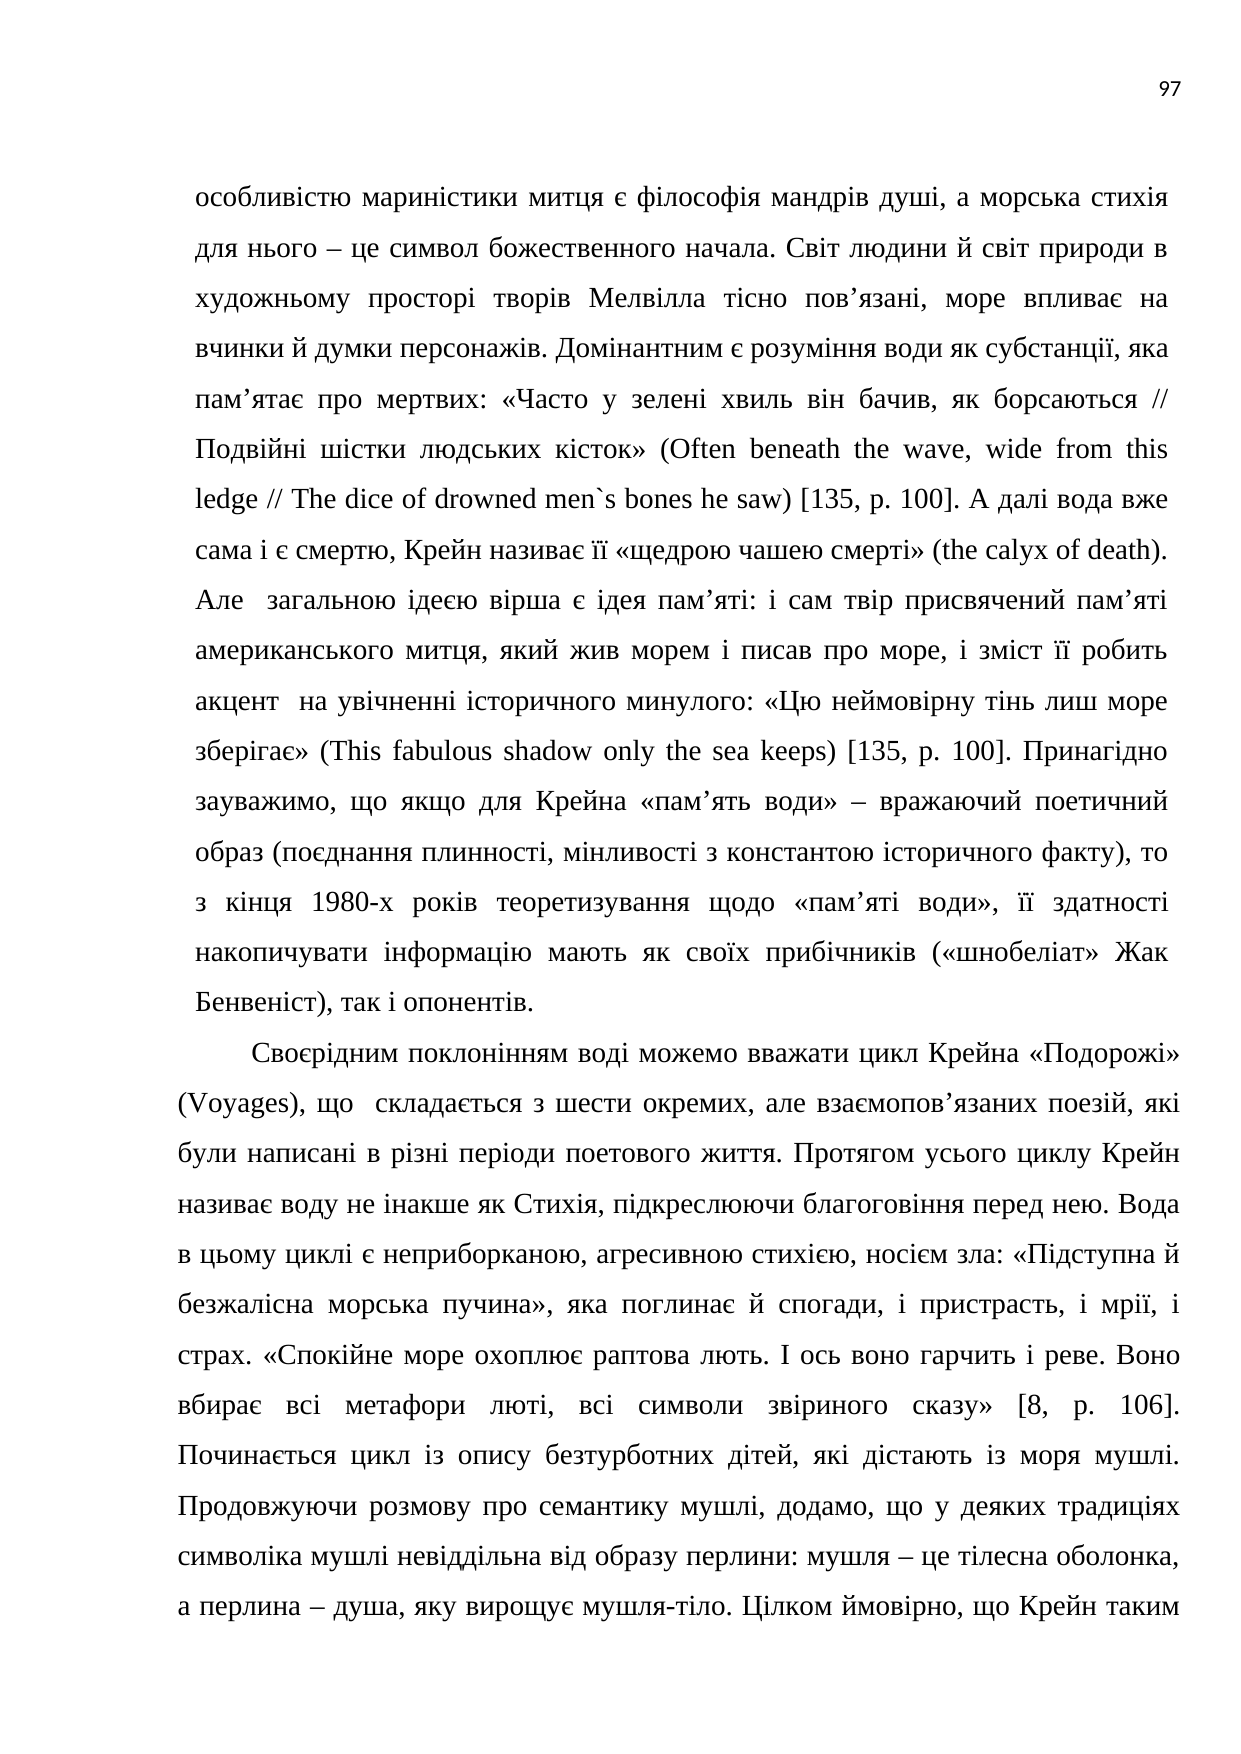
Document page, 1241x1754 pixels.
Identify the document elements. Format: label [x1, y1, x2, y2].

text [177, 1035, 1181, 1622]
text [195, 179, 1169, 1018]
